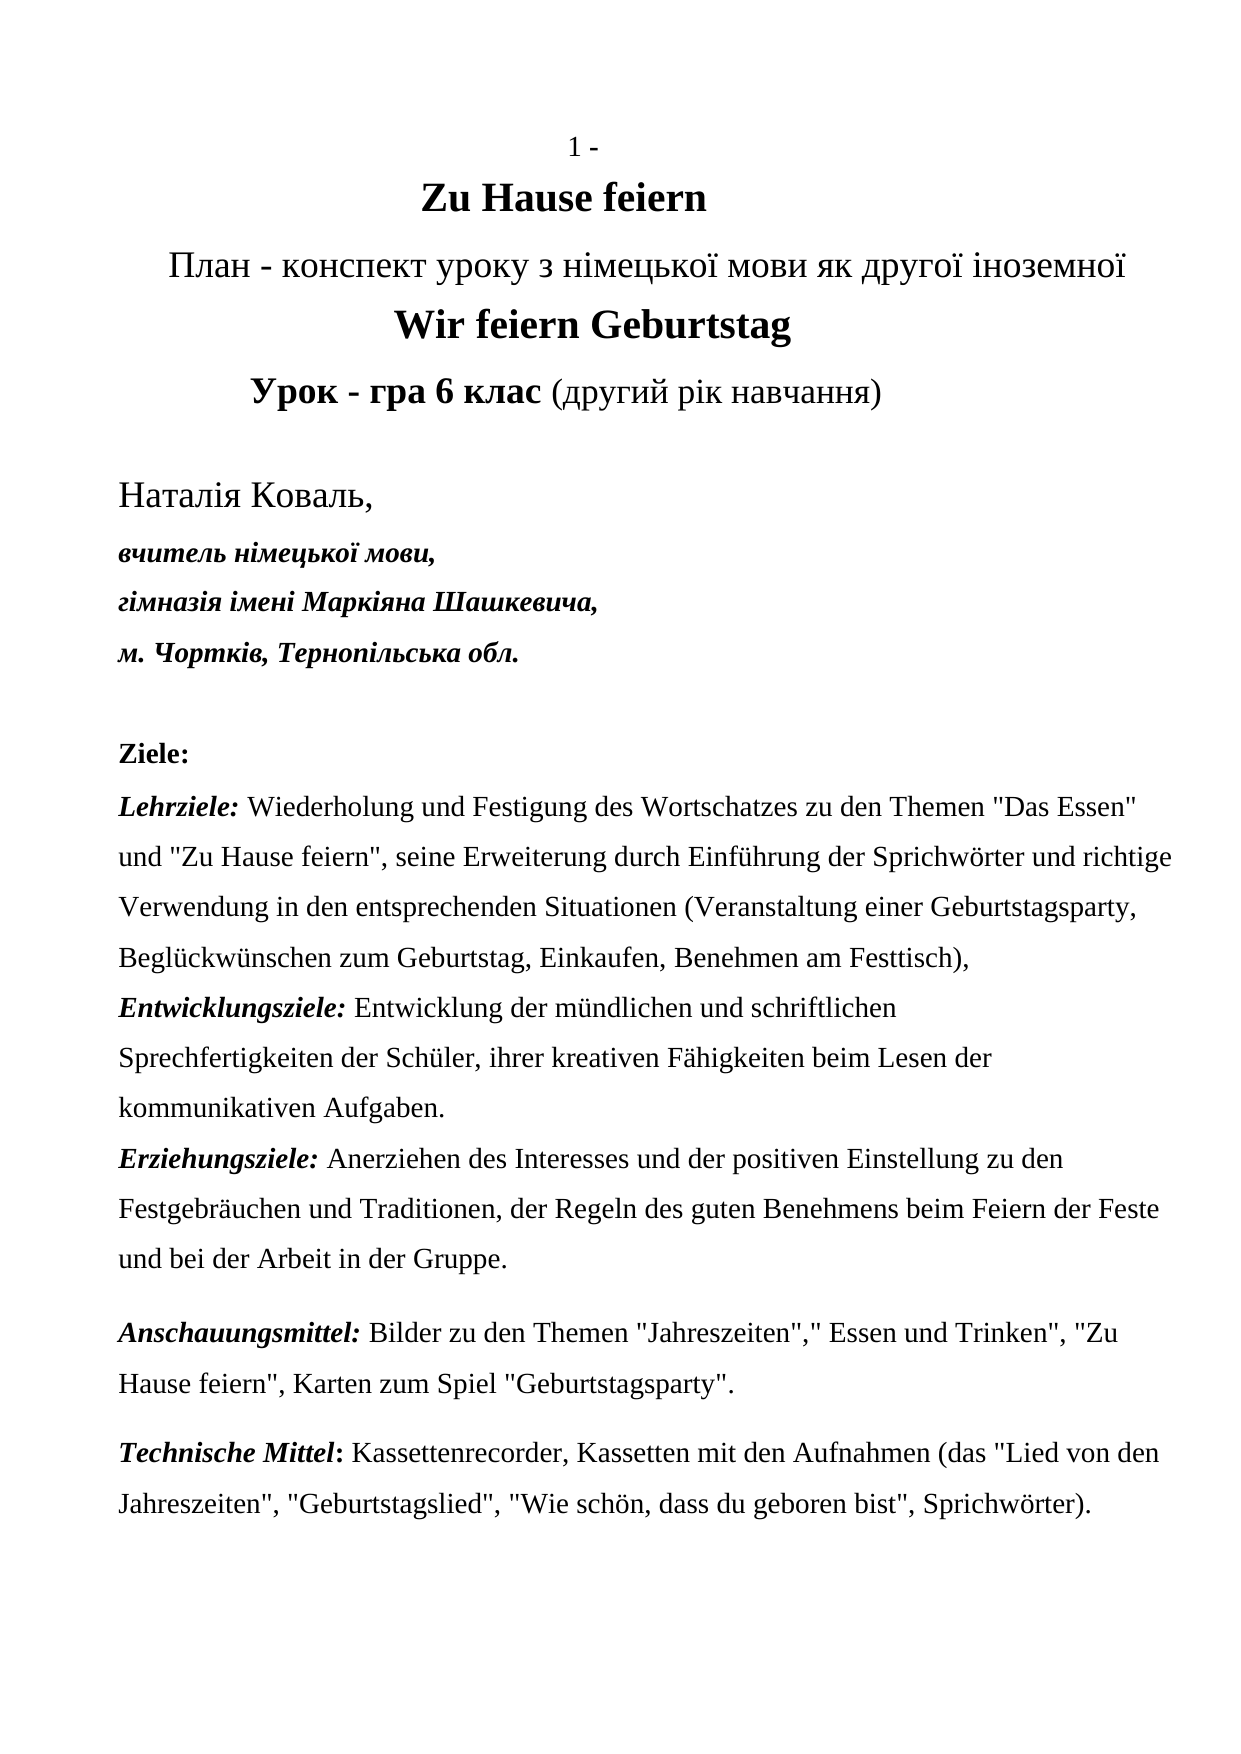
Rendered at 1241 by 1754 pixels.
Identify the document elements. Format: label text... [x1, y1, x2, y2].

text Anschauungsmittel: Bilder zu den Themen "Jahreszeiten"," Essen und Trinken", "Zu Hause feiern", Karten zum Spiel "Geburtstagsparty". [118, 1315, 1181, 1399]
text Erziehungsziele: Anerziehen des Interesses und der positiven Einstellung zu den Festgebräuchen und Traditionen, der Regeln des guten Benehmens beim Feiern der Feste und bei der Arbeit in der Gruppe. [118, 1141, 1181, 1275]
text Entwicklungsziele: Entwicklung der mündlichen und schriftlichen Sprechfertigkeiten der Schüler, ihrer kreativen Fähigkeiten beim Lesen der kommunikativen Aufgaben. [118, 990, 1107, 1124]
text Technische Mittel: Kassettenrecorder, Kassetten mit den Aufnahmen (das "Lied von den Jahreszeiten", "Geburtstagslied", "Wie schön, dass du geboren bist", Sprichwörter). [118, 1423, 1181, 1523]
text Wir feiern Geburtstag [281, 286, 885, 351]
text вчитель німецької мови, [118, 535, 1181, 569]
text Урок - гра 6 клас (другий рік навчання) [118, 352, 885, 417]
text м. Чортків, Тернопільська обл. [118, 622, 1181, 672]
text План - конспект уроку з німецької мови як другої іноземної [118, 242, 1176, 285]
text Наталія Коваль, [118, 472, 1181, 515]
text 1 - [118, 129, 1181, 162]
text гімназія імені Маркіяна Шашкевича, [118, 571, 1181, 622]
text Ziele: [118, 736, 1181, 769]
text Zu Hause feiern [118, 173, 1181, 221]
text Lehrziele: Wiederholung und Festigung des Wortschatzes zu den Themen "Das Essen" und "Zu Hause feiern", seine Erweiterung durch Einführung der Sprichwörter und richtige Verwendung in den entsprechenden Situationen (Veranstaltung einer Geburtstagsparty, Beglückwünschen zum Geburtstag, Einkaufen, Benehmen am Festtisch), [118, 789, 1181, 973]
